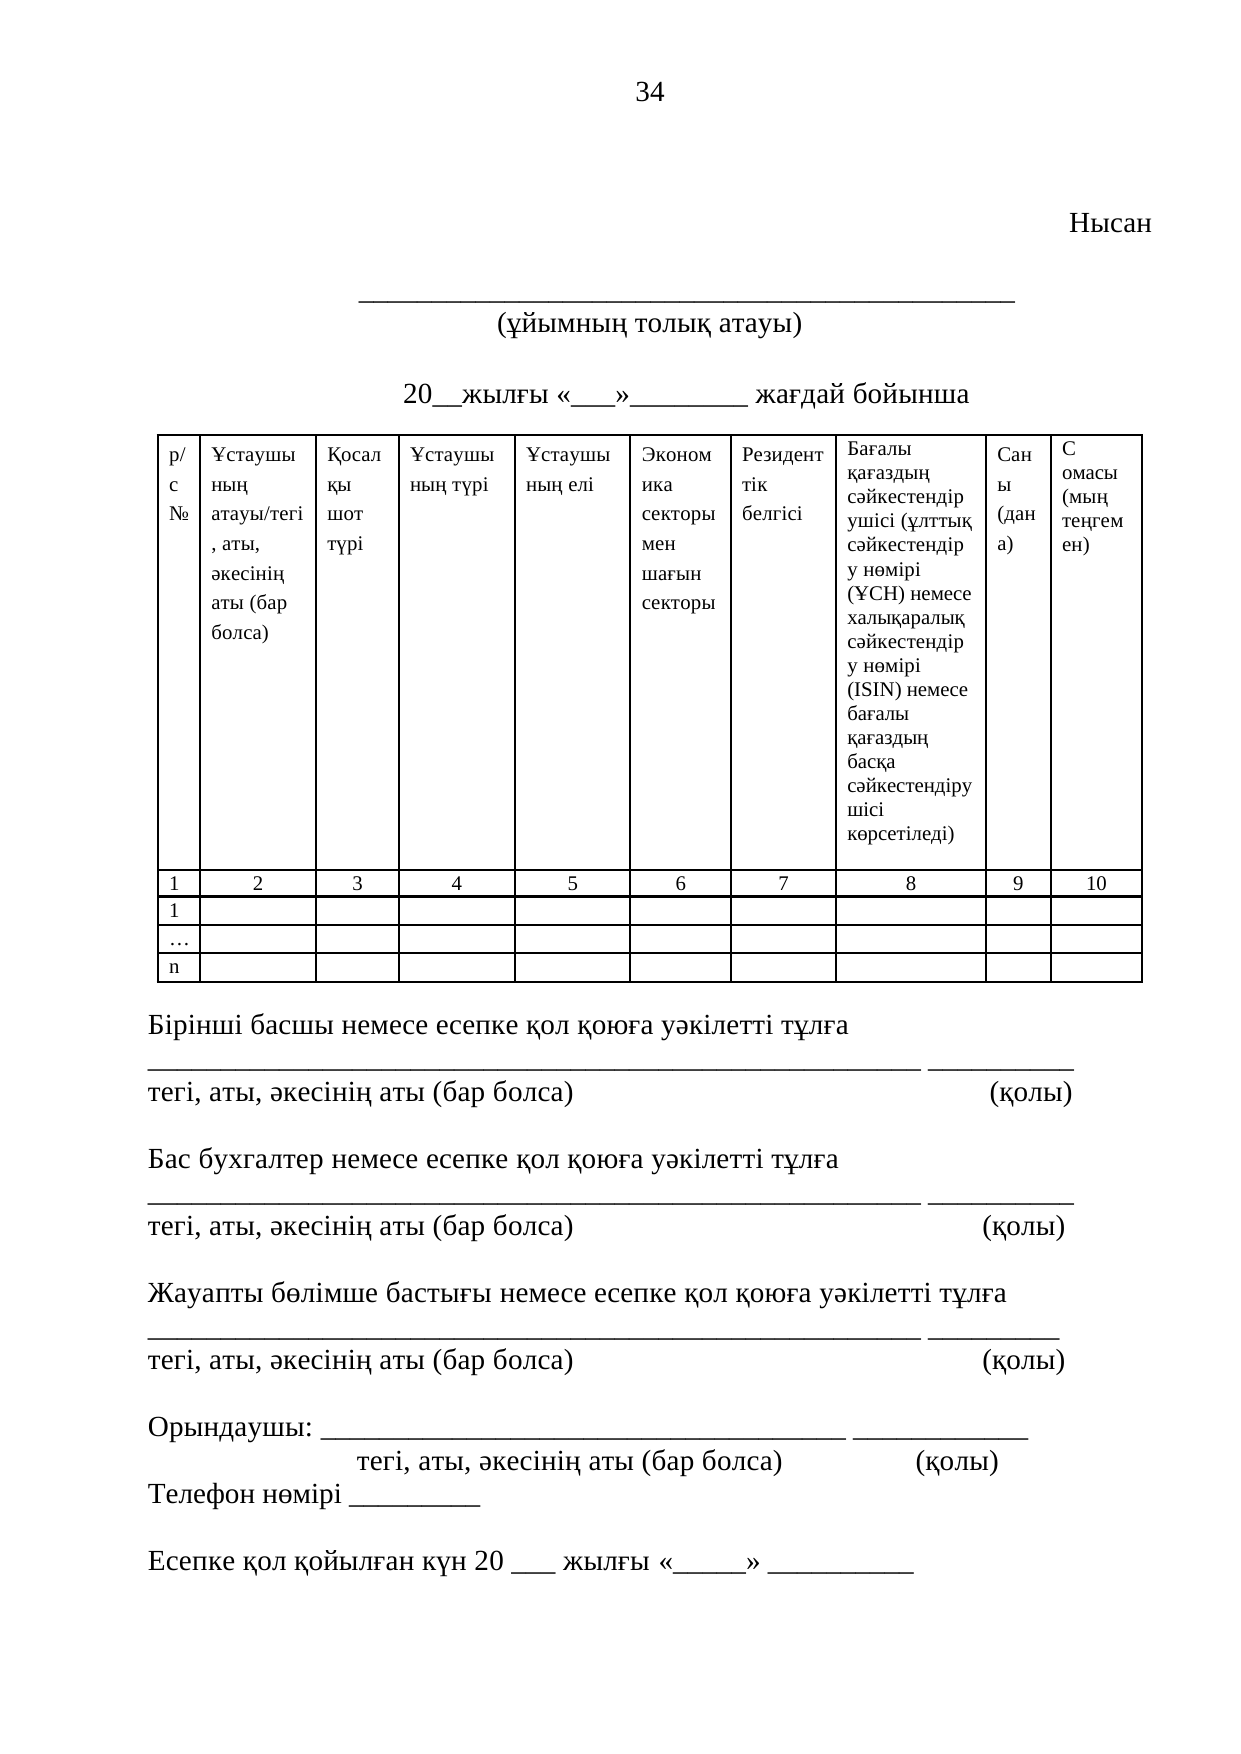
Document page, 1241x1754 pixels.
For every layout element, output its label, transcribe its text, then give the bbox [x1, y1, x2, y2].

text Бiрiншi басшы немесе есепке қол қоюға уәкілетті тұлға [148, 1007, 1152, 1040]
table_cell [1052, 898, 1141, 924]
text _____________________________________________________ _________ [148, 1309, 1152, 1342]
text Орындаушы: ____________________________________ ____________ [148, 1409, 1152, 1443]
table_header Ұстаушының атауы/тегі, аты, әкесінің аты (бар болса) [201, 436, 315, 869]
table_cell 1 [159, 871, 199, 895]
text Есепке қол қойылған күн 20 ___ жылғы «_____» __________ [148, 1543, 1152, 1577]
table_cell [400, 954, 514, 981]
table_cell [732, 898, 835, 924]
table_cell [317, 926, 398, 952]
table_cell [732, 926, 835, 952]
text 20__жылғы «___»________ жағдай бойынша [148, 376, 1152, 410]
table_cell [837, 898, 985, 924]
table_header Ұстаушының түрі [400, 436, 514, 869]
text тегі, аты, әкесінің аты (бар болса) (қолы) [148, 1443, 1152, 1476]
table_cell [201, 898, 315, 924]
table_cell [631, 898, 730, 924]
table_header Экономика секторы мен шағын секторы [631, 436, 730, 869]
table_header Қосалқы шот түрі [317, 436, 398, 869]
table_header Резиденттік белгісі [732, 436, 835, 869]
table_cell [201, 954, 315, 981]
table_cell [732, 954, 835, 981]
table_cell 5 [516, 871, 629, 895]
text Бас бухгалтер немесе есепке қол қоюға уәкілетті тұлға [148, 1141, 1152, 1174]
table_cell [631, 926, 730, 952]
table_cell … [159, 926, 199, 952]
table_cell 8 [837, 871, 985, 895]
text тегі, аты, әкесінің аты (бар болса) (қолы) [148, 1074, 1152, 1107]
table_cell [317, 954, 398, 981]
text тегі, аты, әкесінің аты (бар болса) (қолы) [148, 1342, 1152, 1376]
table_header Ұстаушының елі [516, 436, 629, 869]
text Жауапты бөлімше бастығы немесе есепке қол қоюға уәкілетті тұлға [148, 1275, 1152, 1309]
text _____________________________________________________ __________ [148, 1174, 1152, 1208]
table_cell [201, 926, 315, 952]
text (ұйымның толық атауы) [148, 305, 1152, 339]
table_cell n [159, 954, 199, 981]
table_cell [837, 954, 985, 981]
table_cell 4 [400, 871, 514, 895]
table_cell 6 [631, 871, 730, 895]
table_cell [516, 898, 629, 924]
table_cell [631, 954, 730, 981]
table_cell 2 [201, 871, 315, 895]
table_cell [987, 898, 1050, 924]
text _____________________________________________________ __________ [148, 1040, 1152, 1074]
table_cell [987, 926, 1050, 952]
table_header Саны (дана) [987, 436, 1050, 869]
table_cell [1052, 954, 1141, 981]
table_cell [1052, 926, 1141, 952]
text Нысан [148, 205, 1152, 238]
table_cell 1 [159, 898, 199, 924]
table_cell [400, 926, 514, 952]
table_cell [516, 926, 629, 952]
table_header р/с № [159, 436, 199, 869]
table_cell 7 [732, 871, 835, 895]
text тегі, аты, әкесінің аты (бар болса) (қолы) [148, 1208, 1152, 1242]
table_header Сомасы (мың теңгемен) [1052, 436, 1141, 869]
table_cell 9 [987, 871, 1050, 895]
table_cell [317, 898, 398, 924]
table_cell [400, 898, 514, 924]
text _____________________________________________ [148, 272, 1152, 305]
table_cell 3 [317, 871, 398, 895]
table_header Бағалы қағаздың сәйкестендірушісі (ұлттық сәйкестендіру нөмірі (ҰСН) немесе халықаралық сәйкестендіру нөмірі (ISIN) немесе бағалы қағаздың басқа сәйкестендірушісі көрсетіледі) [837, 436, 985, 869]
table_cell 10 [1052, 871, 1141, 895]
text Телефон нөмірі _________ [148, 1476, 1152, 1510]
table_cell [837, 926, 985, 952]
table_cell [987, 954, 1050, 981]
table_cell [516, 954, 629, 981]
